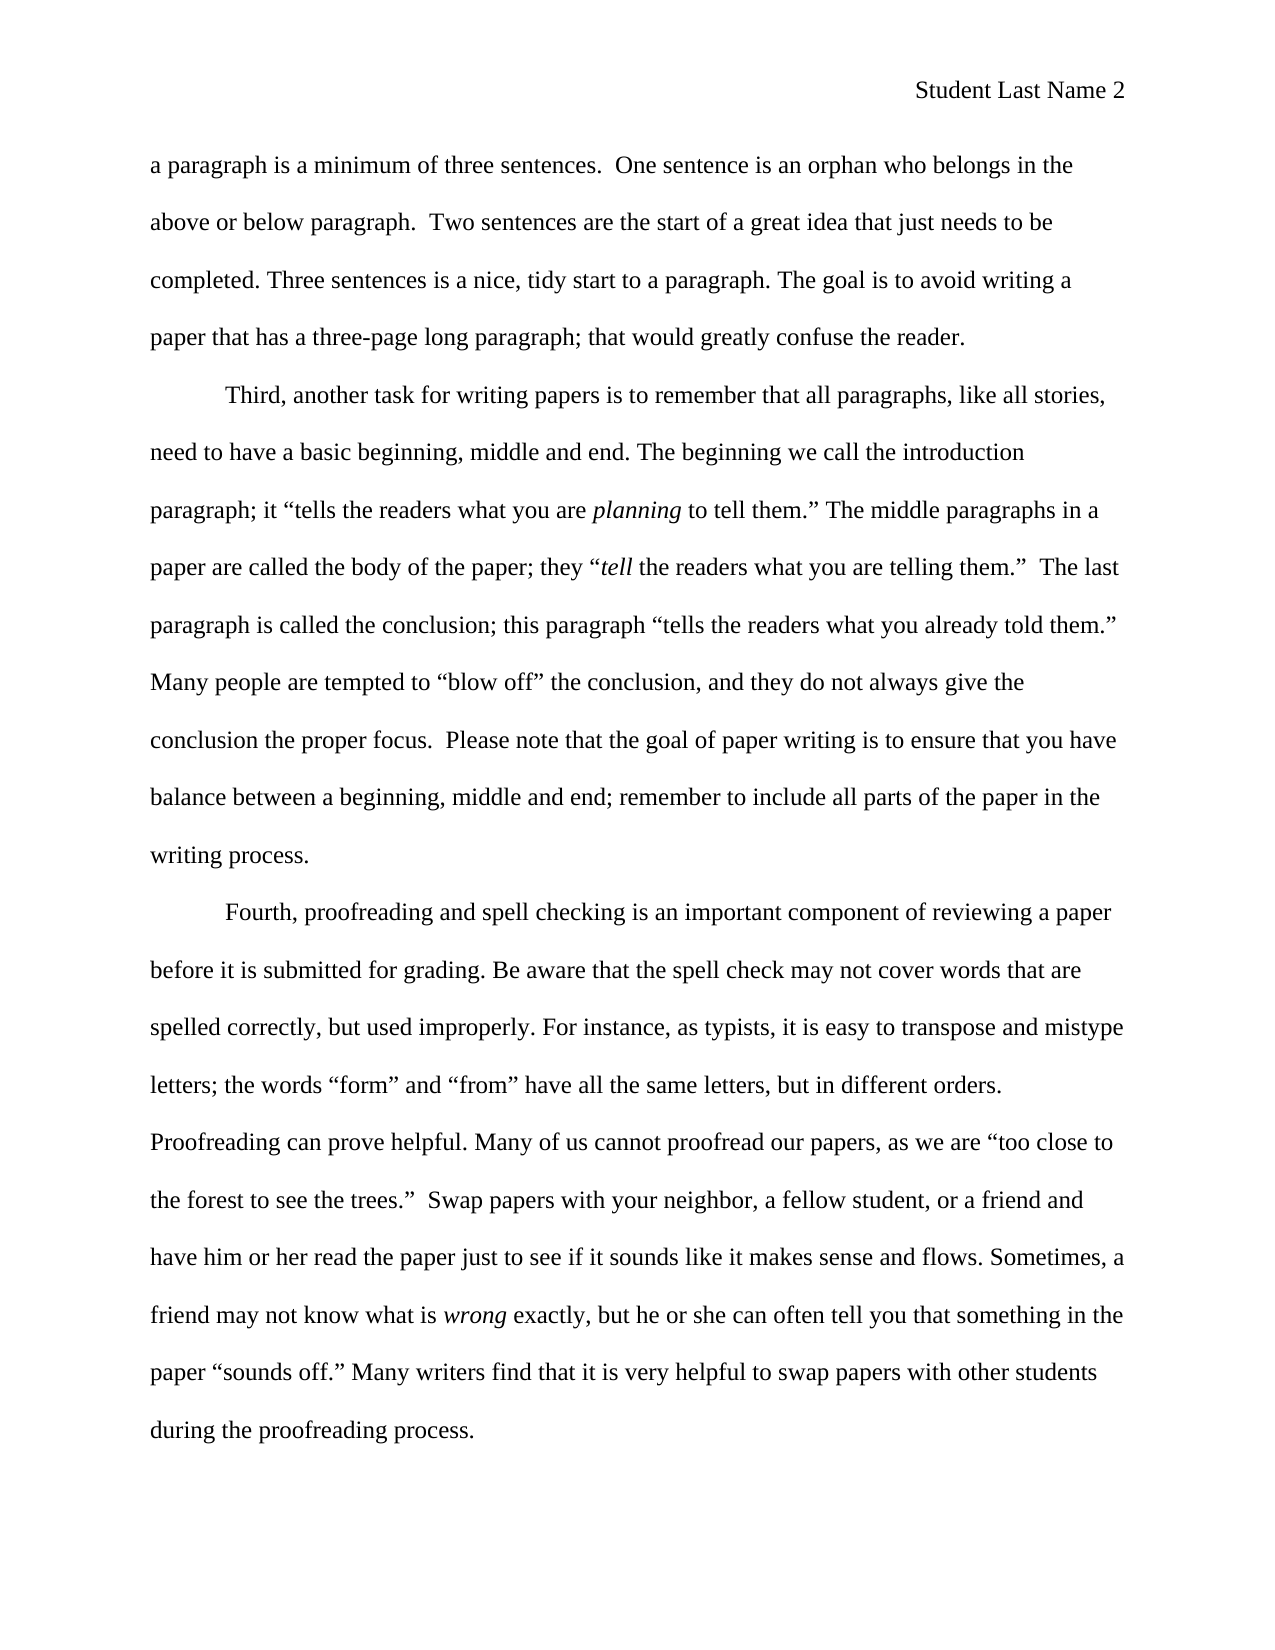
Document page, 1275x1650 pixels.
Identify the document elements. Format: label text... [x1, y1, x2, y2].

text Third, another task for writing papers is to remember that all paragraphs, like all stories, need to have a basic beginning, middle and end. The beginning we call the introduction paragraph; it “tells the readers what you are planning to tell them.” The middle paragraphs in a paper are called the body of the paper; they “tell the readers what you are telling them.” The last paragraph is called the conclusion; this paragraph “tells the readers what you already told them.” Many people are tempted to “blow off” the conclusion, and they do not always give the conclusion the proper focus. Please note that the goal of paper writing is to ensure that you have balance between a beginning, middle and end; remember to include all parts of the paper in the writing process. [150, 380, 1125, 869]
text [150, 150, 1125, 351]
text Fourth, proofreading and spell checking is an important component of reviewing a paper before it is submitted for grading. Be aware that the spell check may not cover words that are spelled correctly, but used improperly. For instance, as typists, it is easy to transpose and mistype letters; the words “form” and “from” have all the same letters, but in different orders. Proofreading can prove helpful. Many of us cannot proofread our papers, as we are “too close to the forest to see the trees.” Swap papers with your neighbor, a fellow student, or a friend and have him or her read the paper just to see if it sounds like it makes sense and flows. Sometimes, a friend may not know what is wrong exactly, but he or she can often tell you that something in the paper “sounds off.” Many writers find that it is very helpful to swap papers with other students during the proofreading process. [150, 897, 1125, 1444]
